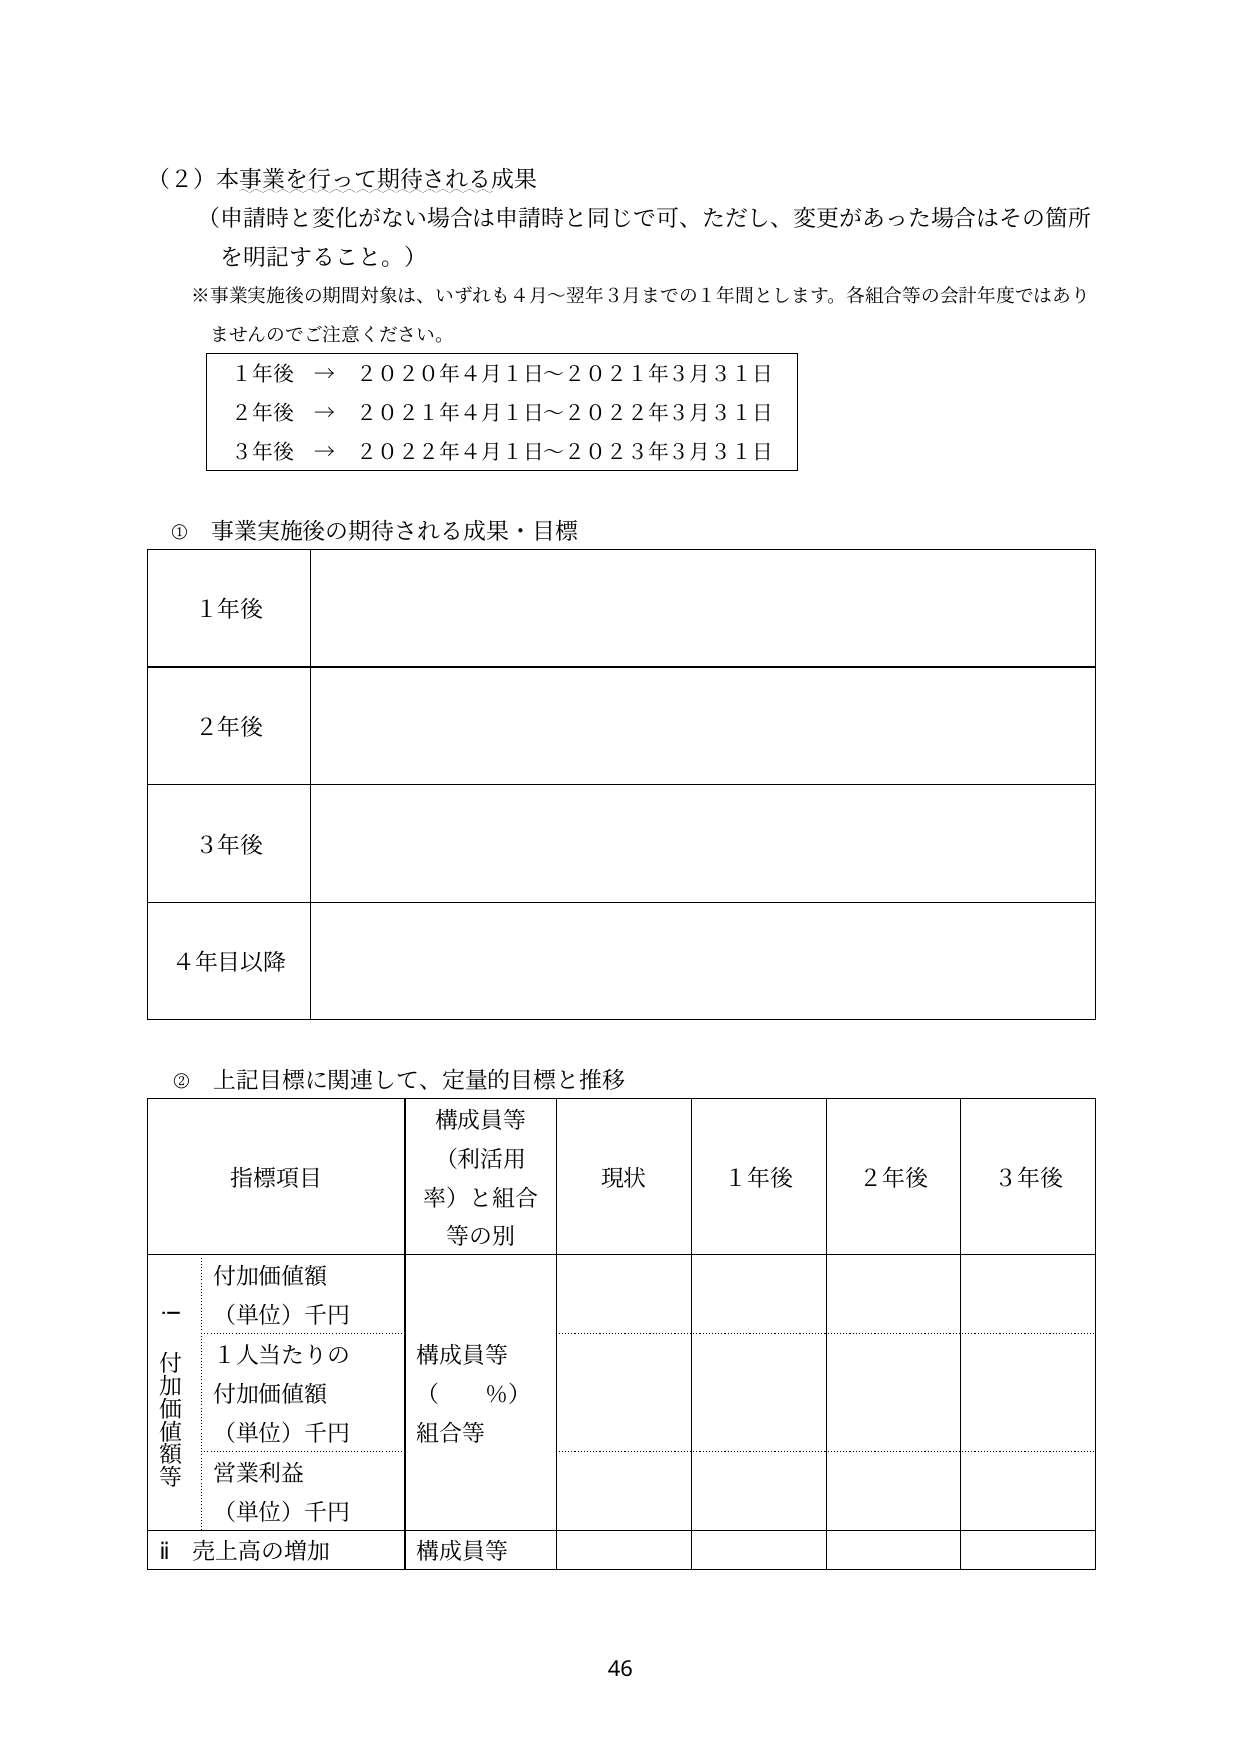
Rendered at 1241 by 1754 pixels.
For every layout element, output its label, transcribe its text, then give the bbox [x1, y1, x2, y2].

table_cell [827, 1451, 960, 1529]
table_cell ４年目以降 [148, 903, 310, 1019]
table_cell 付加価値額 （単位）千円 [202, 1255, 404, 1333]
table_cell ⅰ 付加価値額等 [148, 1255, 202, 1529]
table_cell 構成員等 （ ％） 組合等 [406, 1531, 556, 1569]
table_header ３年後 [961, 1099, 1095, 1254]
table_cell [827, 1333, 960, 1451]
table_header 構成員等 （利活用率）と組合等の別 [406, 1099, 556, 1254]
table_cell [692, 1255, 826, 1333]
table_cell 営業利益 （単位）千円 [202, 1451, 404, 1529]
table_cell [827, 1531, 960, 1569]
table_header 現状 [557, 1099, 691, 1254]
table_cell [311, 668, 1095, 784]
table_cell ３年後 [148, 785, 310, 902]
text ② 上記目標に関連して、定量的目標と推移 [173, 1059, 1092, 1098]
table_cell [827, 1255, 960, 1333]
table_header [311, 550, 1095, 666]
table_cell [692, 1333, 826, 1451]
table_cell [557, 1255, 691, 1333]
table_cell 構成員等 （ ％） 組合等 [406, 1255, 556, 1529]
table_header １年後 [692, 1099, 826, 1254]
table_cell [557, 1333, 691, 1451]
text （２）本事業を行って期待される成果 [148, 158, 1092, 197]
table_cell [961, 1333, 1095, 1451]
table_cell [692, 1451, 826, 1529]
table_cell [557, 1451, 691, 1529]
table_cell [557, 1531, 691, 1569]
table_cell ２年後 [148, 668, 310, 784]
text ※事業実施後の期間対象は、いずれも４月～翌年３月までの１年間とします。各組合等の会計年度ではありませんのでご注意ください。 [173, 275, 1092, 352]
table_cell [311, 785, 1095, 902]
table_cell [692, 1531, 826, 1569]
table_cell [961, 1531, 1095, 1569]
table_header １年後 → ２０２０年４月１日～２０２１年３月３１日 ２年後 → ２０２１年４月１日～２０２２年３月３１日 ３年後 → ２０２２年４月１日～２０２３年３月３１日 [207, 354, 797, 470]
table_header １年後 [148, 550, 310, 666]
text ① 事業実施後の期待される成果・目標 [148, 510, 1092, 549]
table_cell １人当たりの 付加価値額 （単位）千円 [202, 1333, 404, 1451]
table_cell [311, 903, 1095, 1019]
table_cell ⅱ 売上高の増加 （内容） （単位） [148, 1531, 404, 1569]
text （申請時と変化がない場合は申請時と同じで可、ただし、変更があった場合はその箇所を明記すること。） [198, 197, 1092, 275]
table_header 指標項目 [148, 1099, 404, 1254]
table_cell [961, 1451, 1095, 1529]
table_header ２年後 [827, 1099, 960, 1254]
table_cell [961, 1255, 1095, 1333]
